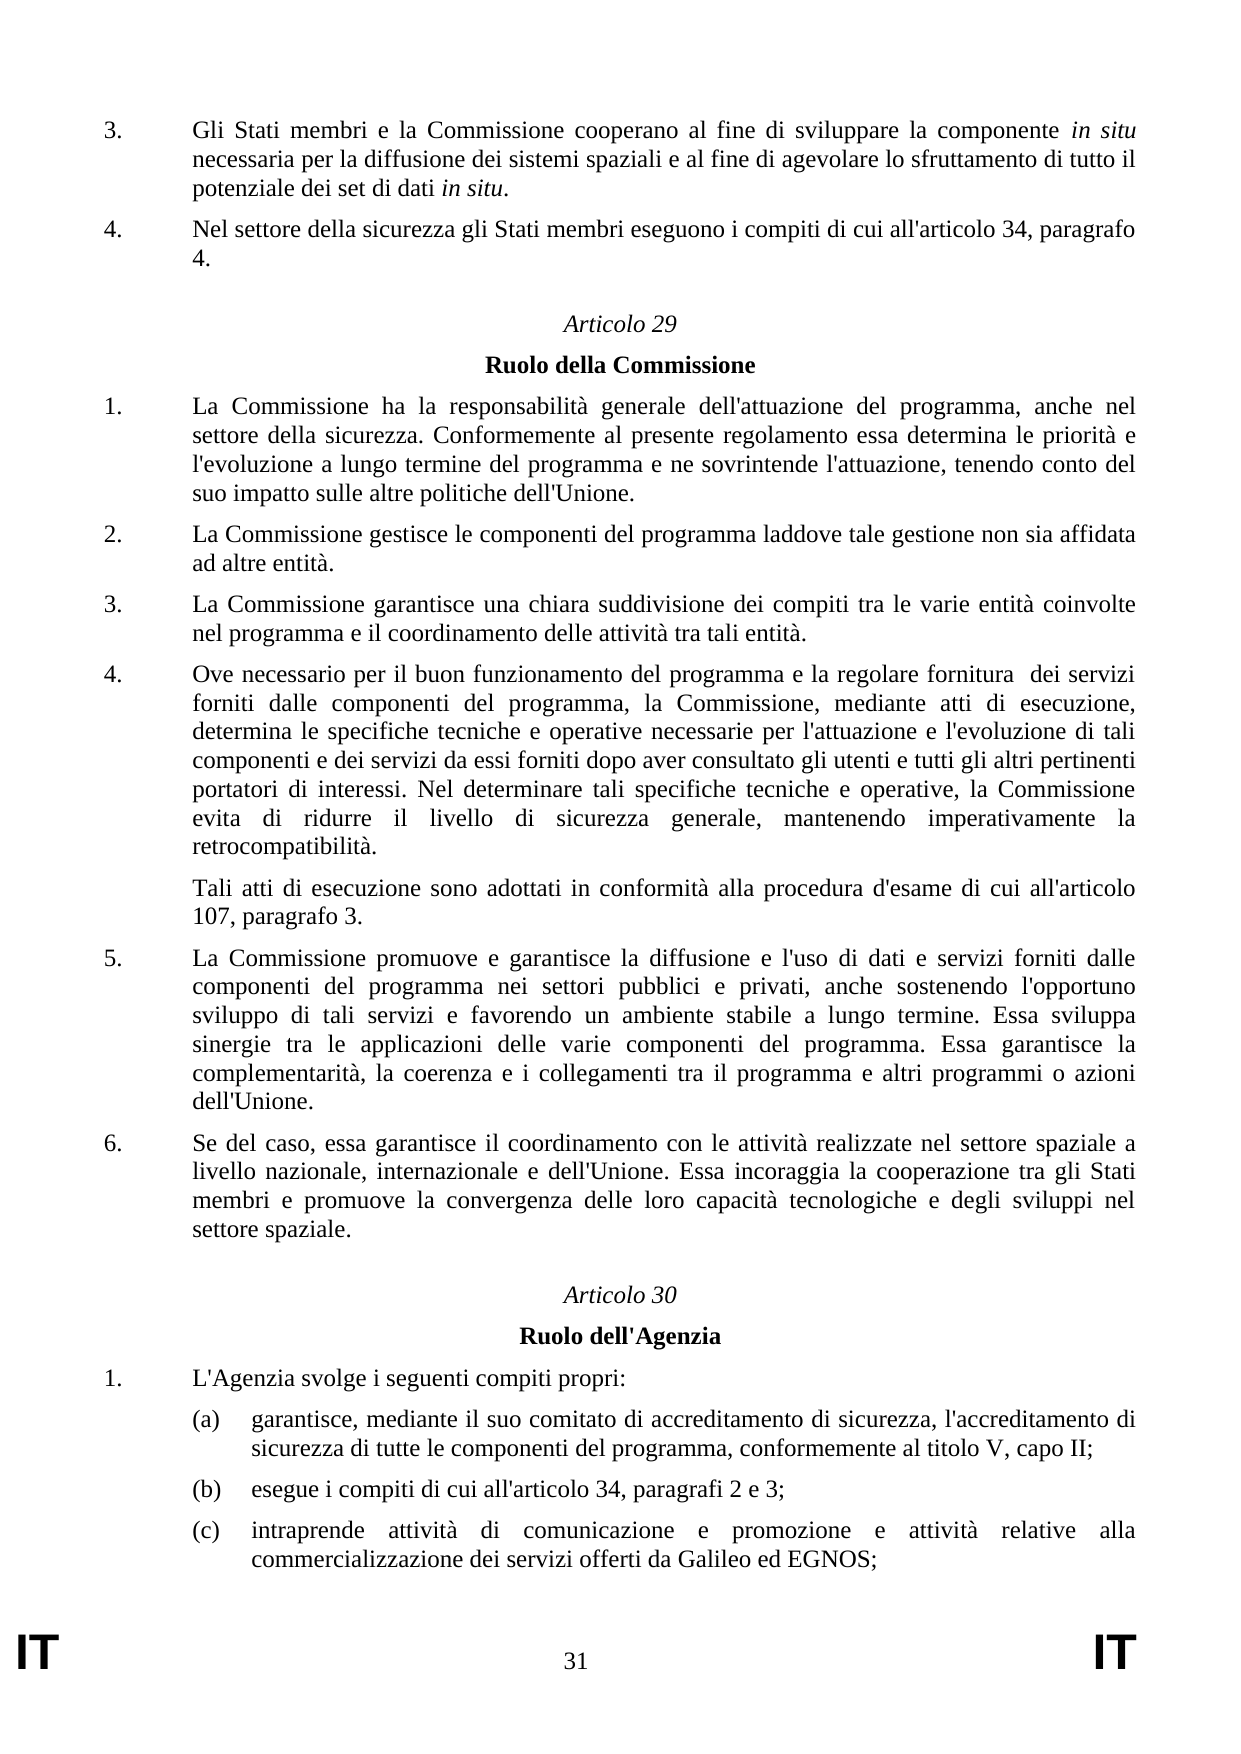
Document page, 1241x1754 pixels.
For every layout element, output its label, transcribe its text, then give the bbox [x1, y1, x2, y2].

text 3. La Commissione garantisce una chiara suddivisione dei compiti tra le varie entità coinvolte nel programma e il coordinamento delle attività tra tali entità. [103, 589, 1137, 646]
text 4. Nel settore della sicurezza gli Stati membri eseguono i compiti di cui all'articolo 34, paragrafo 4. [103, 214, 1137, 271]
text 4. Ove necessario per il buon funzionamento del programma e la regolare fornitura dei servizi forniti dalle componenti del programma, la Commissione, mediante atti di esecuzione, determina le specifiche tecniche e operative necessarie per l'attuazione e l'evoluzione di tali componenti e dei servizi da essi forniti dopo aver consultato gli utenti e tutti gli altri pertinenti portatori di interessi. Nel determinare tali specifiche tecniche e operative, la Commissione evita di ridurre il livello di sicurezza generale, mantenendo imperativamente la retrocompatibilità. [103, 659, 1137, 860]
text Ruolo della Commissione [103, 350, 1137, 379]
text Ruolo dell'Agenzia [103, 1321, 1137, 1350]
list esegue i compiti di cui all'articolo 34, paragrafi 2 e 3; [192, 1474, 1137, 1503]
text 5. La Commissione promuove e garantisce la diffusione e l'uso di dati e servizi forniti dalle componenti del programma nei settori pubblici e privati, anche sostenendo l'opportuno sviluppo di tali servizi e favorendo un ambiente stabile a lungo termine. Essa sviluppa sinergie tra le applicazioni delle varie componenti del programma. Essa garantisce la complementarità, la coerenza e i collegamenti tra il programma e altri programmi o azioni dell'Unione. [103, 943, 1137, 1115]
text Articolo 30 [103, 1280, 1137, 1309]
text Tali atti di esecuzione sono adottati in conformità alla procedura d'esame di cui all'articolo 107, paragrafo 3. [192, 873, 1137, 930]
text 3. Gli Stati membri e la Commissione cooperano al fine di sviluppare la componente in situ necessaria per la diffusione dei sistemi spaziali e al fine di agevolare lo sfruttamento di tutto il potenziale dei set di dati in situ. [103, 115, 1137, 201]
list garantisce, mediante il suo comitato di accreditamento di sicurezza, l'accreditamento di sicurezza di tutte le componenti del programma, conformemente al titolo V, capo II; [192, 1404, 1137, 1461]
list intraprende attività di comunicazione e promozione e attività relative alla commercializzazione dei servizi offerti da Galileo ed EGNOS; [192, 1515, 1137, 1573]
text 1. La Commissione ha la responsabilità generale dell'attuazione del programma, anche nel settore della sicurezza. Conformemente al presente regolamento essa determina le priorità e l'evoluzione a lungo termine del programma e ne sovrintende l'attuazione, tenendo conto del suo impatto sulle altre politiche dell'Unione. [103, 391, 1137, 506]
text Articolo 29 [103, 309, 1137, 338]
text 2. La Commissione gestisce le componenti del programma laddove tale gestione non sia affidata ad altre entità. [103, 519, 1137, 576]
text 6. Se del caso, essa garantisce il coordinamento con le attività realizzate nel settore spaziale a livello nazionale, internazionale e dell'Unione. Essa incoraggia la cooperazione tra gli Stati membri e promuove la convergenza delle loro capacità tecnologiche e degli sviluppi nel settore spaziale. [103, 1128, 1137, 1243]
text 1. L'Agenzia svolge i seguenti compiti propri: [103, 1363, 1137, 1391]
